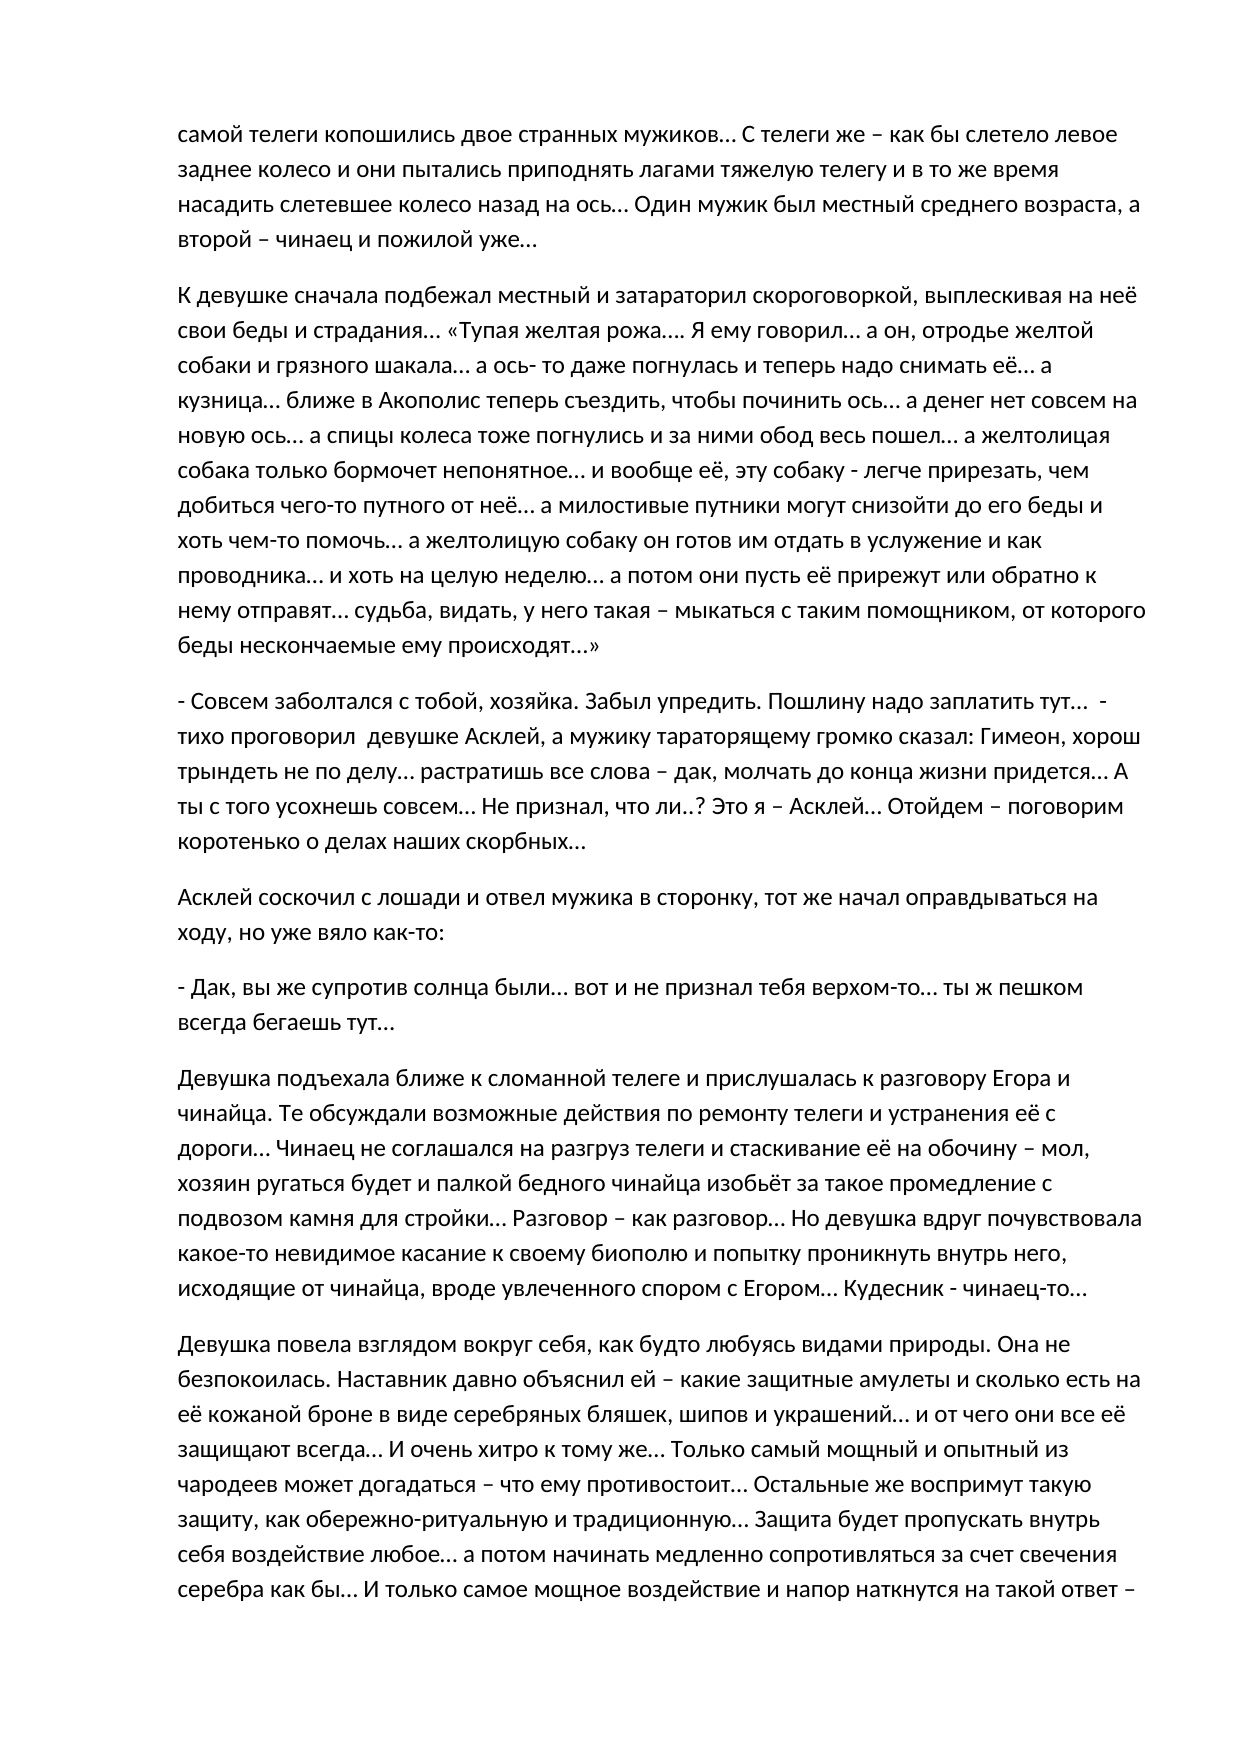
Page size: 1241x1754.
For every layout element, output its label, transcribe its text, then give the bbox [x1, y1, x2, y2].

text - Совсем заболтался с тобой, хозяйка. Забыл упредить. Пошлину надо заплатить тут… - тихо проговорил девушке Асклей, а мужику тараторящему громко сказал: Гимеон, хорош трындеть не по делу… растратишь все слова – дак, молчать до конца жизни придется… А ты с того усохнешь совсем… Не признал, что ли..? Это я – Асклей… Отойдем – поговорим коротенько о делах наших скорбных… [177, 685, 1152, 855]
text К девушке сначала подбежал местный и затараторил скороговоркой, выплескивая на неё свои беды и страдания… «Тупая желтая рожа…. Я ему говорил… а он, отродье желтой собаки и грязного шакала… а ось- то даже погнулась и теперь надо снимать её… а кузница… ближе в Акополис теперь съездить, чтобы починить ось… а денег нет совсем на новую ось… а спицы колеса тоже погнулись и за ними обод весь пошел… а желтолицая собака только бормочет непонятное… и вообще её, эту собаку - легче прирезать, чем добиться чего-то путного от неё… а милостивые путники могут снизойти до его беды и хоть чем-то помочь… а желтолицую собаку он готов им отдать в услужение и как проводника… и хоть на целую неделю… а потом они пусть её прирежут или обратно к нему отправят… судьба, видать, у него такая – мыкаться с таким помощником, от которого беды нескончаемые ему происходят…» [177, 279, 1152, 659]
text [177, 1328, 1152, 1604]
text Асклей соскочил с лошади и отвел мужика в сторонку, тот же начал оправдываться на ходу, но уже вяло как-то: [177, 881, 1152, 946]
text Девушка подъехала ближе к сломанной телеге и прислушалась к разговору Егора и чинайца. Те обсуждали возможные действия по ремонту телеги и устранения её с дороги… Чинаец не соглашался на разгруз телеги и стаскивание её на обочину – мол, хозяин ругаться будет и палкой бедного чинайца изобьёт за такое промедление с подвозом камня для стройки… Разговор – как разговор… Но девушка вдруг почувствовала какое-то невидимое касание к своему биополю и попытку проникнуть внутрь него, исходящие от чинайца, вроде увлеченного спором с Егором… Кудесник - чинаец-то… [177, 1062, 1152, 1303]
text - Дак, вы же супротив солнца были… вот и не признал тебя верхом-то… ты ж пешком всегда бегаешь тут… [177, 971, 1152, 1037]
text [177, 118, 1152, 254]
